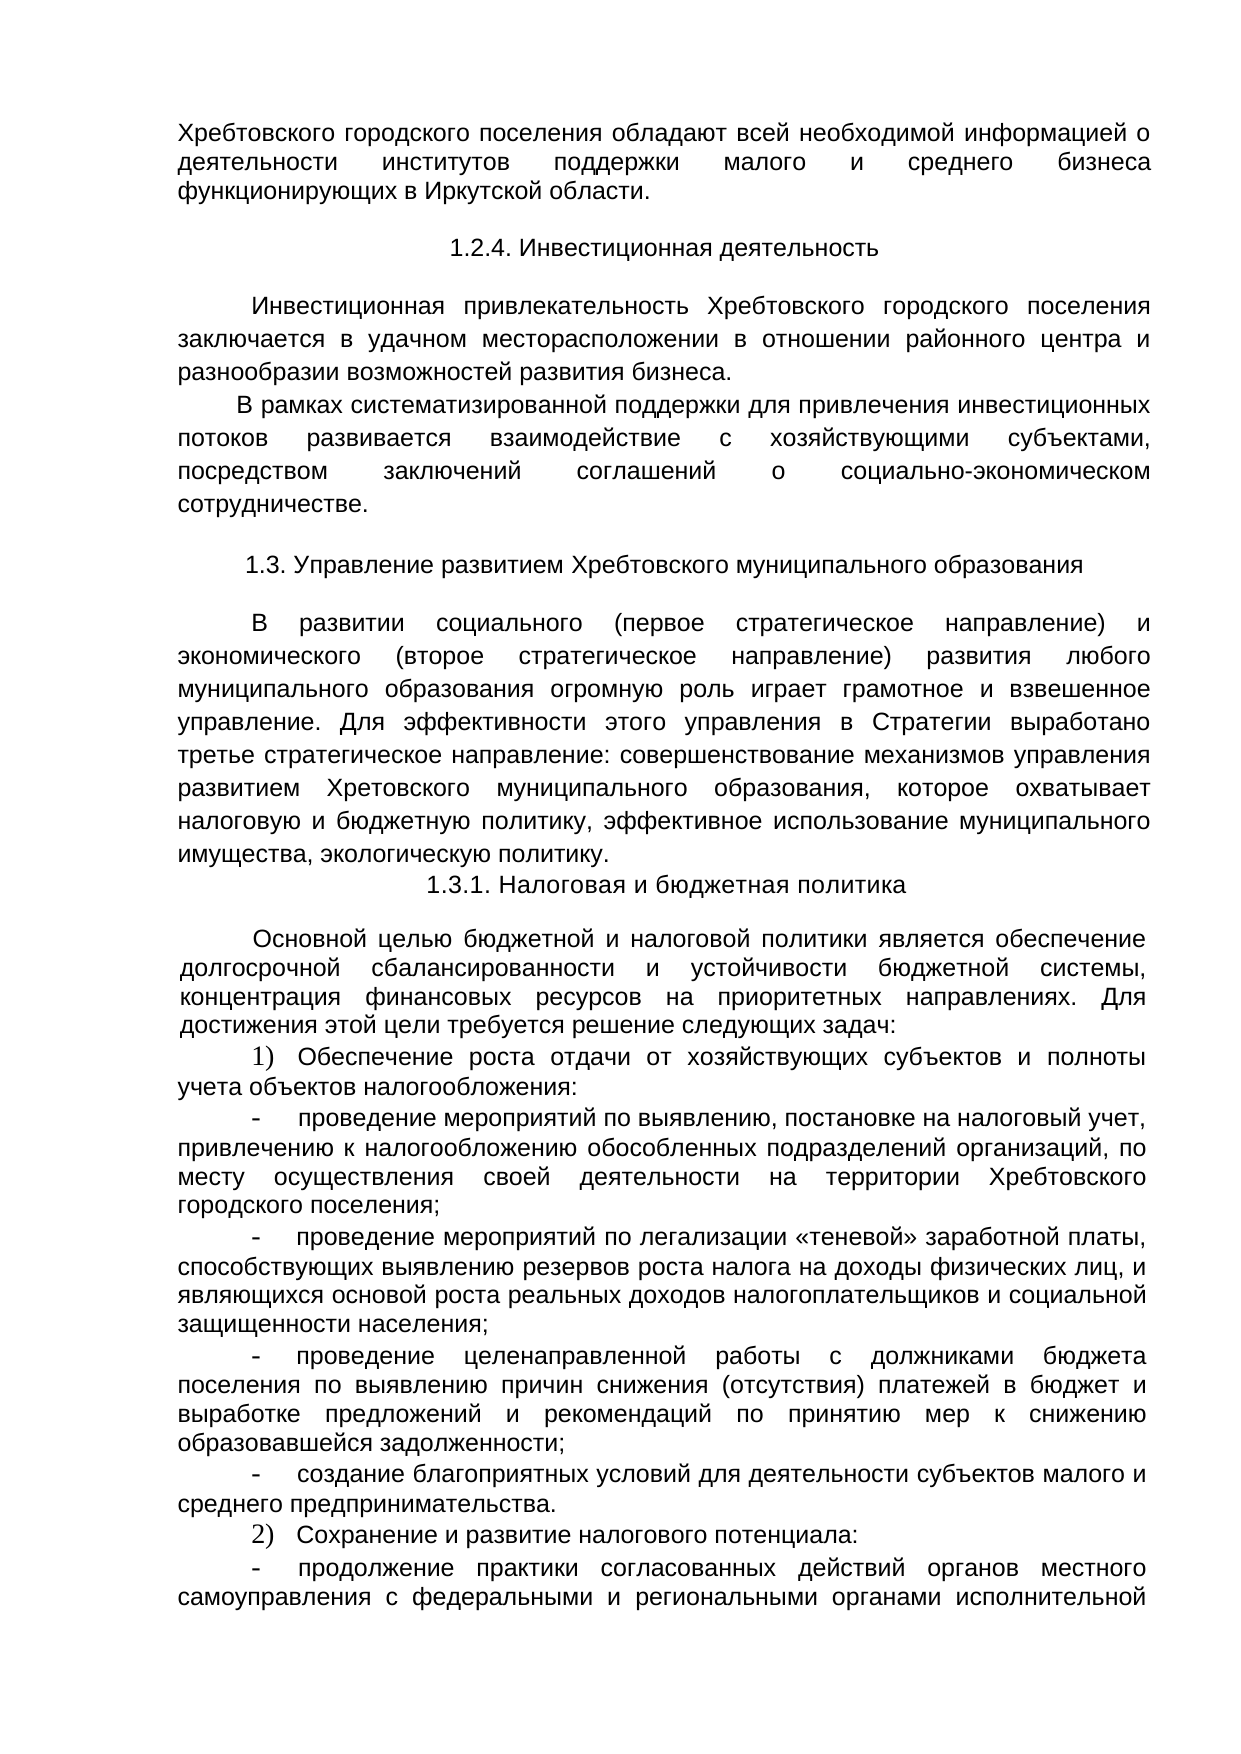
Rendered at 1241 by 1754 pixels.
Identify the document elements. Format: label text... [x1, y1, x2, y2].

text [177, 118, 1152, 204]
text В развитии социального (первое стратегическое направление) и экономического (второе стратегическое направление) развития любого муниципального образования огромную роль играет грамотное и взвешенное управление. Для эффективности этого управления в Стратегии выработано третье стратегическое направление: совершенствование механизмов управления развитием Хретовского муниципального образования, которое охватывает налоговую и бюджетную политику, эффективное использование муниципального имущества, экологическую политику. [177, 608, 1152, 868]
list проведение мероприятий по выявлению, постановке на налоговый учет, привлечению к налогообложению обособленных подразделений организаций, по месту осуществления своей деятельности на территории Хребтовского городского поселения; [177, 1100, 1147, 1219]
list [177, 1550, 1147, 1611]
list Сохранение и развитие налогового потенциала: [177, 1517, 1152, 1550]
text 1.3.1. Налоговая и бюджетная политика [181, 872, 1152, 898]
list проведение мероприятий по легализации «теневой» заработной платы, способствующих выявлению резервов роста налога на доходы физических лиц, и являющихся основой роста реальных доходов налогоплательщиков и социальной защищенности населения; [177, 1219, 1147, 1338]
list Обеспечение роста отдачи от хозяйствующих субъектов и полноты учета объектов налогообложения: [177, 1039, 1147, 1100]
text Основной целью бюджетной и налоговой политики является обеспечение долгосрочной сбалансированности и устойчивости бюджетной системы, концентрация финансовых ресурсов на приоритетных направлениях. Для достижения этой цели требуется решение следующих задач: [179, 924, 1147, 1039]
text В рамках систематизированной поддержки для привлечения инвестиционных потоков развивается взаимодействие с хозяйствующими субъектами, посредством заключений соглашений о социально-экономическом сотрудничестве. [177, 390, 1152, 517]
subtitle 1.3. Управление развитием Хребтовского муниципального образования [177, 551, 1152, 579]
text Инвестиционная привлекательность Хребтовского городского поселения заключается в удачном месторасположении в отношении районного центра и разнообразии возможностей развития бизнеса. [177, 291, 1152, 385]
list проведение целенаправленной работы с должниками бюджета поселения по выявлению причин снижения (отсутствия) платежей в бюджет и выработке предложений и рекомендаций по принятию мер к снижению образовавшейся задолженности; [177, 1338, 1147, 1456]
text 1.2.4. Инвестиционная деятельность [177, 233, 1152, 262]
list создание благоприятных условий для деятельности субъектов малого и среднего предпринимательства. [177, 1456, 1147, 1517]
